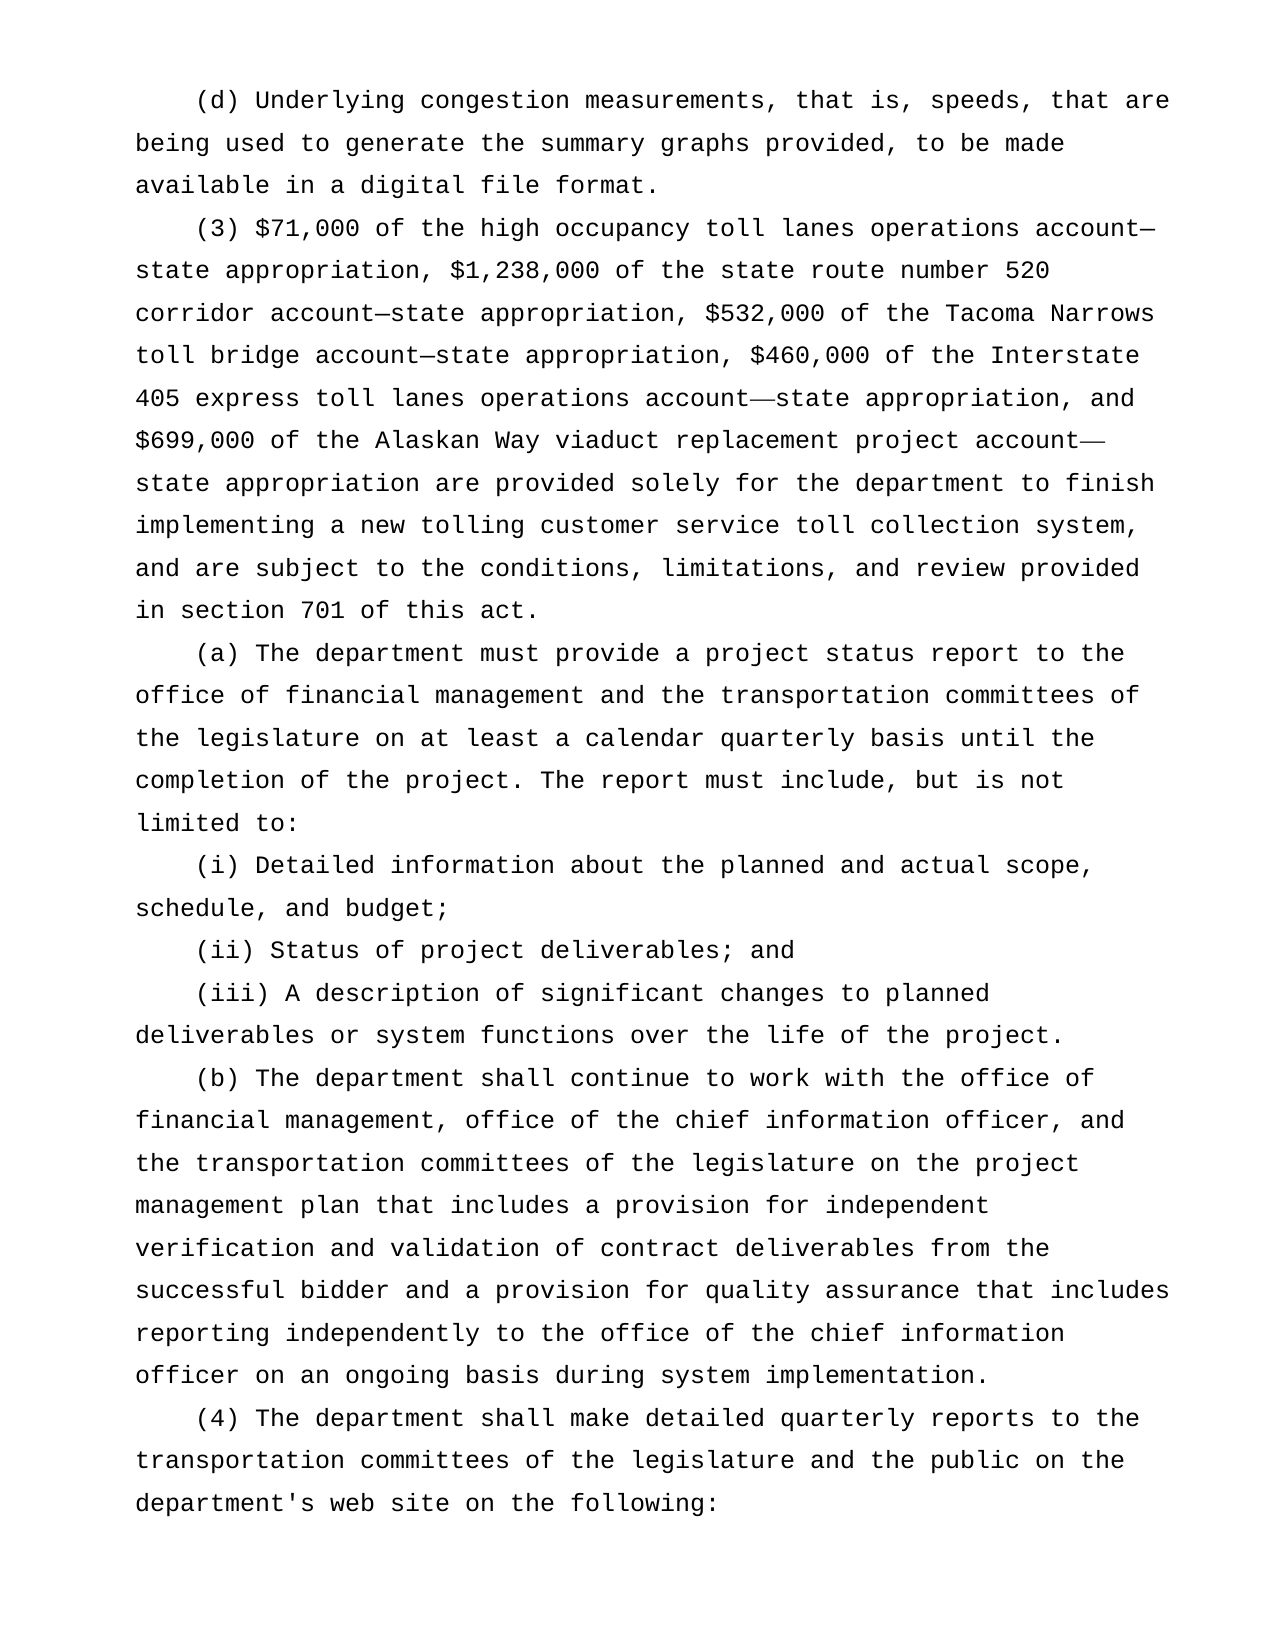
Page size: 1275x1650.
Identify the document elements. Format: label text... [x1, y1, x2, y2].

text (4) The department shall make detailed quarterly reports to the transportation committees of the legislature and the public on the department's web site on the following: [135, 1392, 1170, 1520]
text (a) The department must provide a project status report to the office of financial management and the transportation committees of the legislature on at least a calendar quarterly basis until the completion of the project. The report must include, but is not limited to: [135, 627, 1170, 840]
text (d) Underlying congestion measurements, that is, speeds, that are being used to generate the summary graphs provided, to be made available in a digital file format. [135, 75, 1170, 202]
text (iii) A description of significant changes to planned deliverables or system functions over the life of the project. [135, 967, 1170, 1052]
text (b) The department shall continue to work with the office of financial management, office of the chief information officer, and the transportation committees of the legislature on the project management plan that includes a provision for independent verification and validation of contract deliverables from the successful bidder and a provision for quality assurance that includes reporting independently to the office of the chief information officer on an ongoing basis during system implementation. [135, 1052, 1170, 1392]
text (3) $71,000 of the high occupancy toll lanes operations account—state appropriation, $1,238,000 of the state route number 520 corridor account—state appropriation, $532,000 of the Tacoma Narrows toll bridge account—state appropriation, $460,000 of the Interstate 405 express toll lanes operations account—state appropriation, and $699,000 of the Alaskan Way viaduct replacement project account—state appropriation are provided solely for the department to finish implementing a new tolling customer service toll collection system, and are subject to the conditions, limitations, and review provided in section 701 of this act. [135, 202, 1170, 627]
text (ii) Status of project deliverables; and [135, 925, 1170, 967]
text (i) Detailed information about the planned and actual scope, schedule, and budget; [135, 840, 1170, 925]
